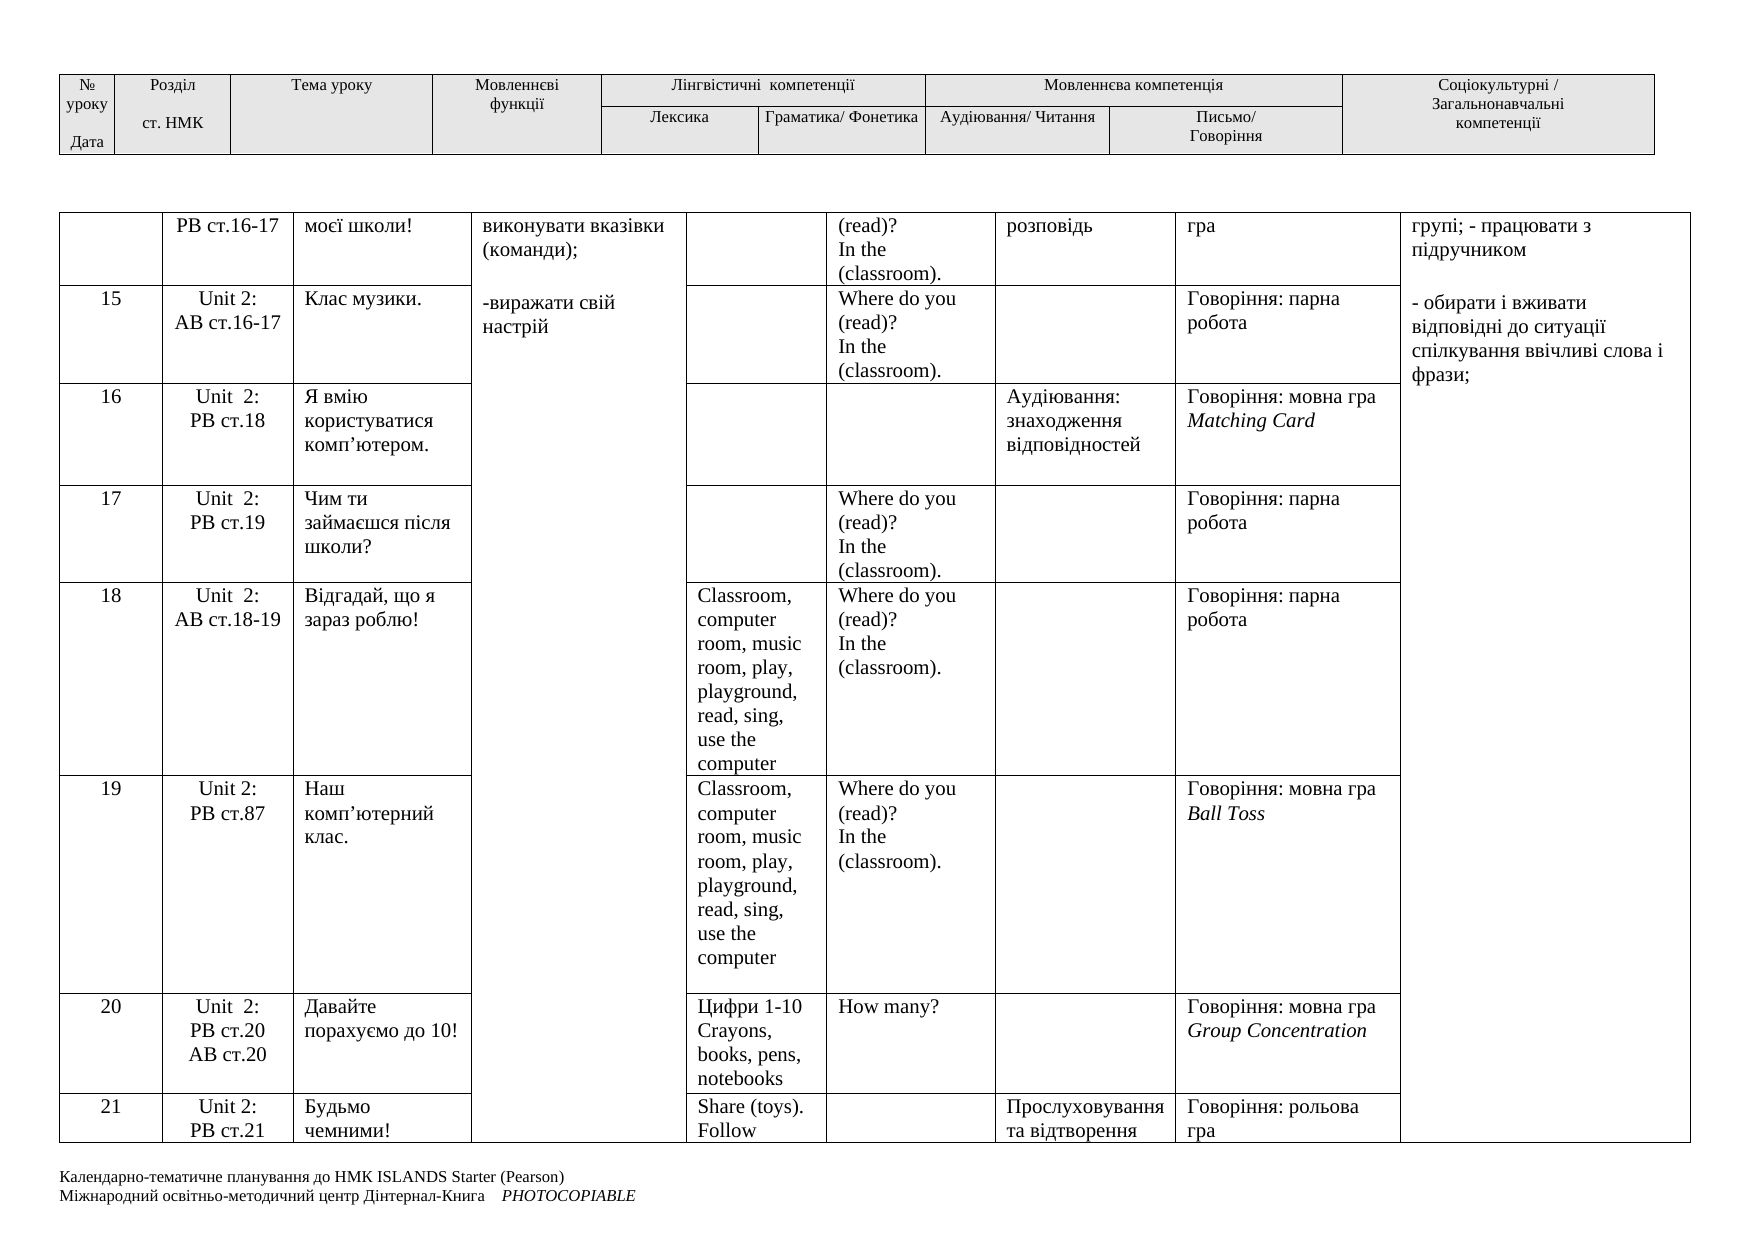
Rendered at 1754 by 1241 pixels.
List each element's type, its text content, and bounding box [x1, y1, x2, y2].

table_cell [687, 286, 826, 382]
table_cell Чим ти займаєшся після школи? [294, 486, 471, 582]
table_cell Цифри 1-10 Crayons, books, pens, notebooks [687, 994, 826, 1093]
table_cell Unit 2: PB cт.20 AB cт.20 [163, 994, 293, 1093]
table_cell Відгадай, що я зараз роблю! [294, 583, 471, 775]
table_cell 16 [60, 384, 162, 484]
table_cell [163, 1094, 293, 1142]
table_cell Будьмо чемними! [294, 1094, 471, 1142]
table_cell 21 [60, 1094, 162, 1142]
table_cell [687, 1094, 826, 1142]
table_cell Classroom, computer room, music room, play, playground, read, sing, use the computer [687, 583, 826, 775]
table_cell 14 [60, 213, 162, 285]
table_cell Unit 2: PB cт.16-17 [163, 213, 293, 285]
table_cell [996, 213, 1175, 285]
table_cell Unit 2: AB cт.16-17 [163, 286, 293, 382]
table_cell 19 [60, 776, 162, 993]
table_cell Unit 2: PB cт.19 [163, 486, 293, 582]
table_cell Говоріння: парна робота [1176, 486, 1400, 582]
table_cell Where do you (read)? In the (classroom). [827, 583, 995, 775]
table_cell Говоріння: парна робота [1176, 286, 1400, 382]
table_cell Говоріння: мовна гра Group Concentration [1176, 994, 1400, 1093]
table_cell Аудіювання: знаходження відповідностей [996, 384, 1175, 484]
table_cell [996, 776, 1175, 993]
table_cell 18 [60, 583, 162, 775]
table_cell Говоріння: мовна гра Matching Card [1176, 384, 1400, 484]
table_cell Unit 2: AB cт.18-19 [163, 583, 293, 775]
table_cell Я вмію користуватися комп’ютером. [294, 384, 471, 484]
table_cell [687, 213, 826, 285]
table_cell Unit 2: PB cт.87 [163, 776, 293, 993]
table_cell [996, 486, 1175, 582]
table_cell How many? [827, 994, 995, 1093]
table_cell Говоріння: мовна гра Ball Toss [1176, 776, 1400, 993]
table_cell [827, 1094, 995, 1142]
table_cell [996, 286, 1175, 382]
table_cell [827, 286, 995, 382]
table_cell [827, 213, 995, 285]
table_cell Unit 2: PB cт.18 [163, 384, 293, 484]
table_cell 20 [60, 994, 162, 1093]
table_cell Клас музики. [294, 286, 471, 382]
table_cell Where do you (read)? In the (classroom). [827, 776, 995, 993]
table_cell [827, 384, 995, 484]
table_cell Where do you (read)? In the (classroom). [827, 486, 995, 582]
table_cell [687, 384, 826, 484]
table_cell Давайте порахуємо до 10! [294, 994, 471, 1093]
table_cell Наш комп’ютерний клас. [294, 776, 471, 993]
table_cell Говоріння: парна робота [1176, 583, 1400, 775]
table_cell 17 [60, 486, 162, 582]
table_cell [996, 994, 1175, 1093]
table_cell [996, 1094, 1175, 1142]
table_cell Classroom, computer room, music room, play, playground, read, sing, use the computer [687, 776, 826, 993]
table_cell 15 [60, 286, 162, 382]
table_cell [1176, 1094, 1400, 1142]
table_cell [294, 213, 471, 285]
table_cell [687, 486, 826, 582]
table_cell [1176, 213, 1400, 285]
table_cell [996, 583, 1175, 775]
